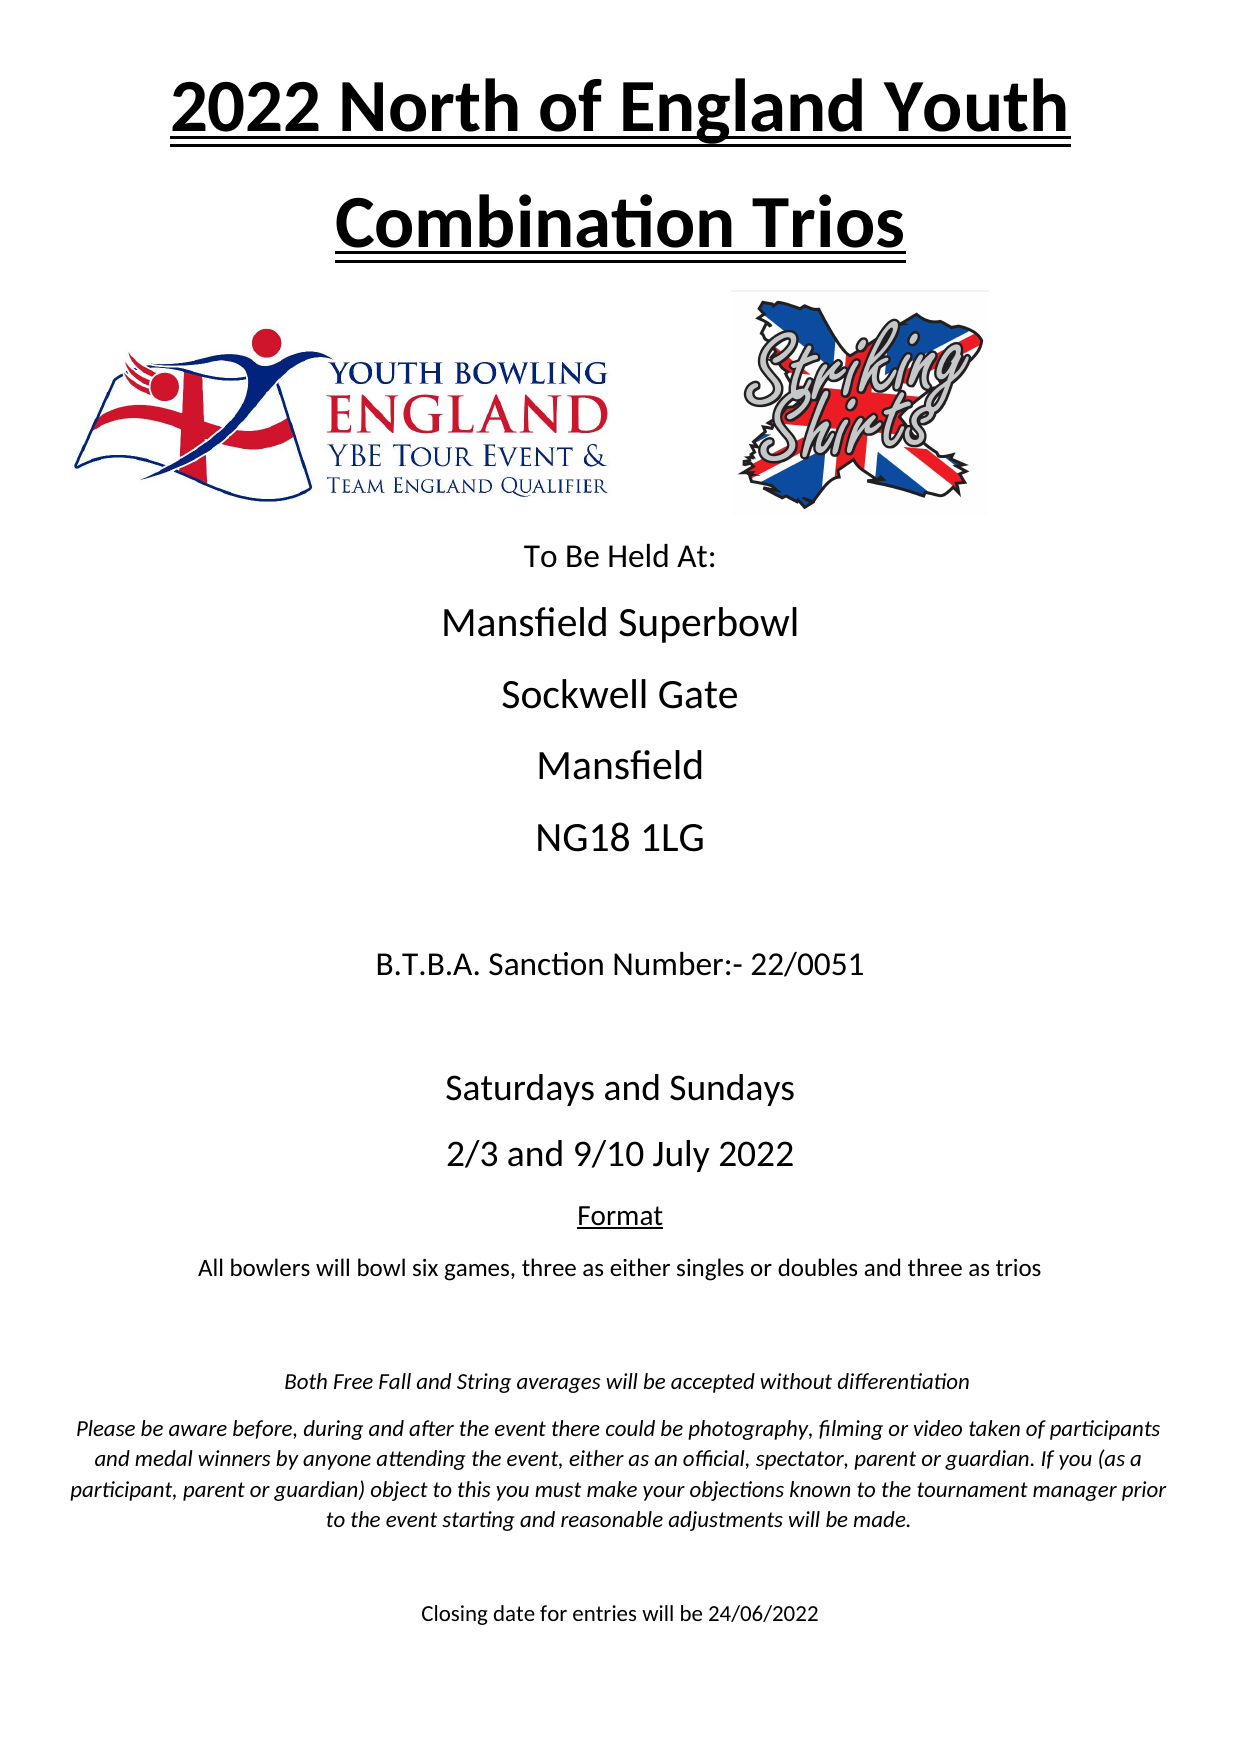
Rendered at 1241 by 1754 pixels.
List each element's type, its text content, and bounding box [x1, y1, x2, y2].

text Closing date for entries will be 24/06/2022 [59, 1599, 1181, 1627]
text All bowlers will bowl six games, three as either singles or doubles and three as trios [59, 1252, 1181, 1282]
text NG18 1LG [59, 811, 1181, 862]
text To Be Held At: [59, 536, 1181, 576]
text Combination Trios [59, 174, 1181, 266]
text 2/3 and 9/10 July 2022 [59, 1130, 1181, 1176]
text 2022 North of England Youth [59, 59, 1181, 151]
text Please be aware before, during and after the event there could be photography, filming or video taken of participants and medal winners by anyone attending the event, either as an official, spectator, parent or guardian. If you (as a participant, parent or guardian) object to this you must make your objections known to the tournament manager prior to the event starting and reasonable adjustments will be made. [59, 1414, 1181, 1533]
text Sockwell Gate [59, 668, 1181, 718]
text B.T.B.A. Sanction Number:- 22/0051 [59, 943, 1181, 984]
text Saturdays and Sundays [59, 1064, 1181, 1110]
text Both Free Fall and String averages will be accepted without differentiation [209, 1367, 1181, 1395]
picture [731, 290, 989, 514]
text Mansfield Superbowl [59, 596, 1181, 647]
picture [59, 316, 622, 514]
text Mansfield [59, 739, 1181, 790]
text Format [59, 1197, 1181, 1232]
